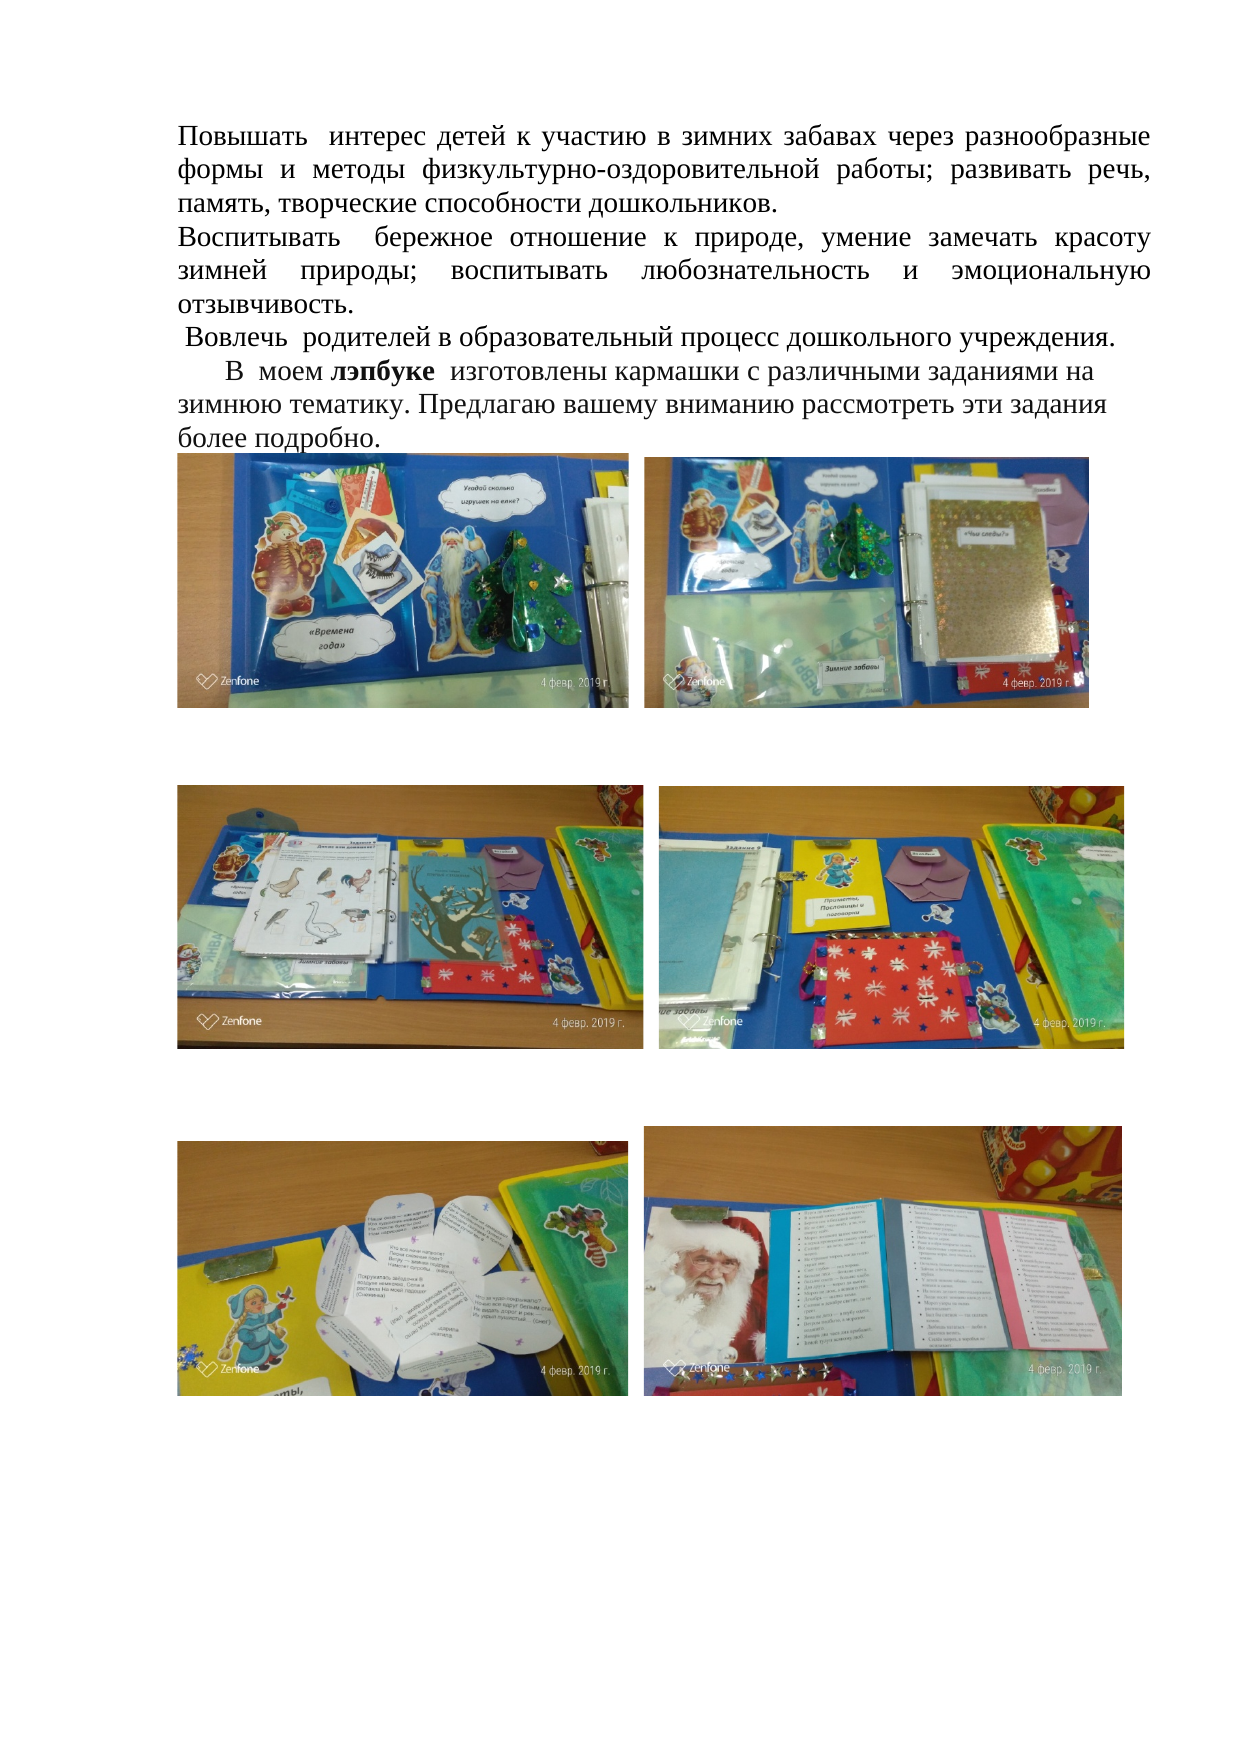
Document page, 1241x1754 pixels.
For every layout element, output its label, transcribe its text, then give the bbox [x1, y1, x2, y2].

text В моем лэпбуке изготовлены кармашки с различными заданиями на зимнюю тематику. Предлагаю вашему вниманию рассмотреть эти задания более подробно. [177, 353, 1152, 453]
picture [177, 453, 629, 708]
picture [177, 785, 644, 1049]
picture [643, 1126, 1122, 1396]
picture [658, 786, 1125, 1049]
text Воспитывать бережное отношение к природе, умение замечать красоту зимней природы; воспитывать любознательность и эмоциональную отзывчивость. [177, 219, 1152, 319]
text Вовлечь родителей в образовательный процесс дошкольного учреждения. [177, 319, 1152, 353]
picture [177, 1141, 629, 1396]
text Повышать интерес детей к участию в зимних забавах через разнообразные формы и методы физкультурно-оздоровительной работы; развивать речь, память, творческие способности дошкольников. [177, 118, 1152, 219]
picture [644, 457, 1089, 708]
